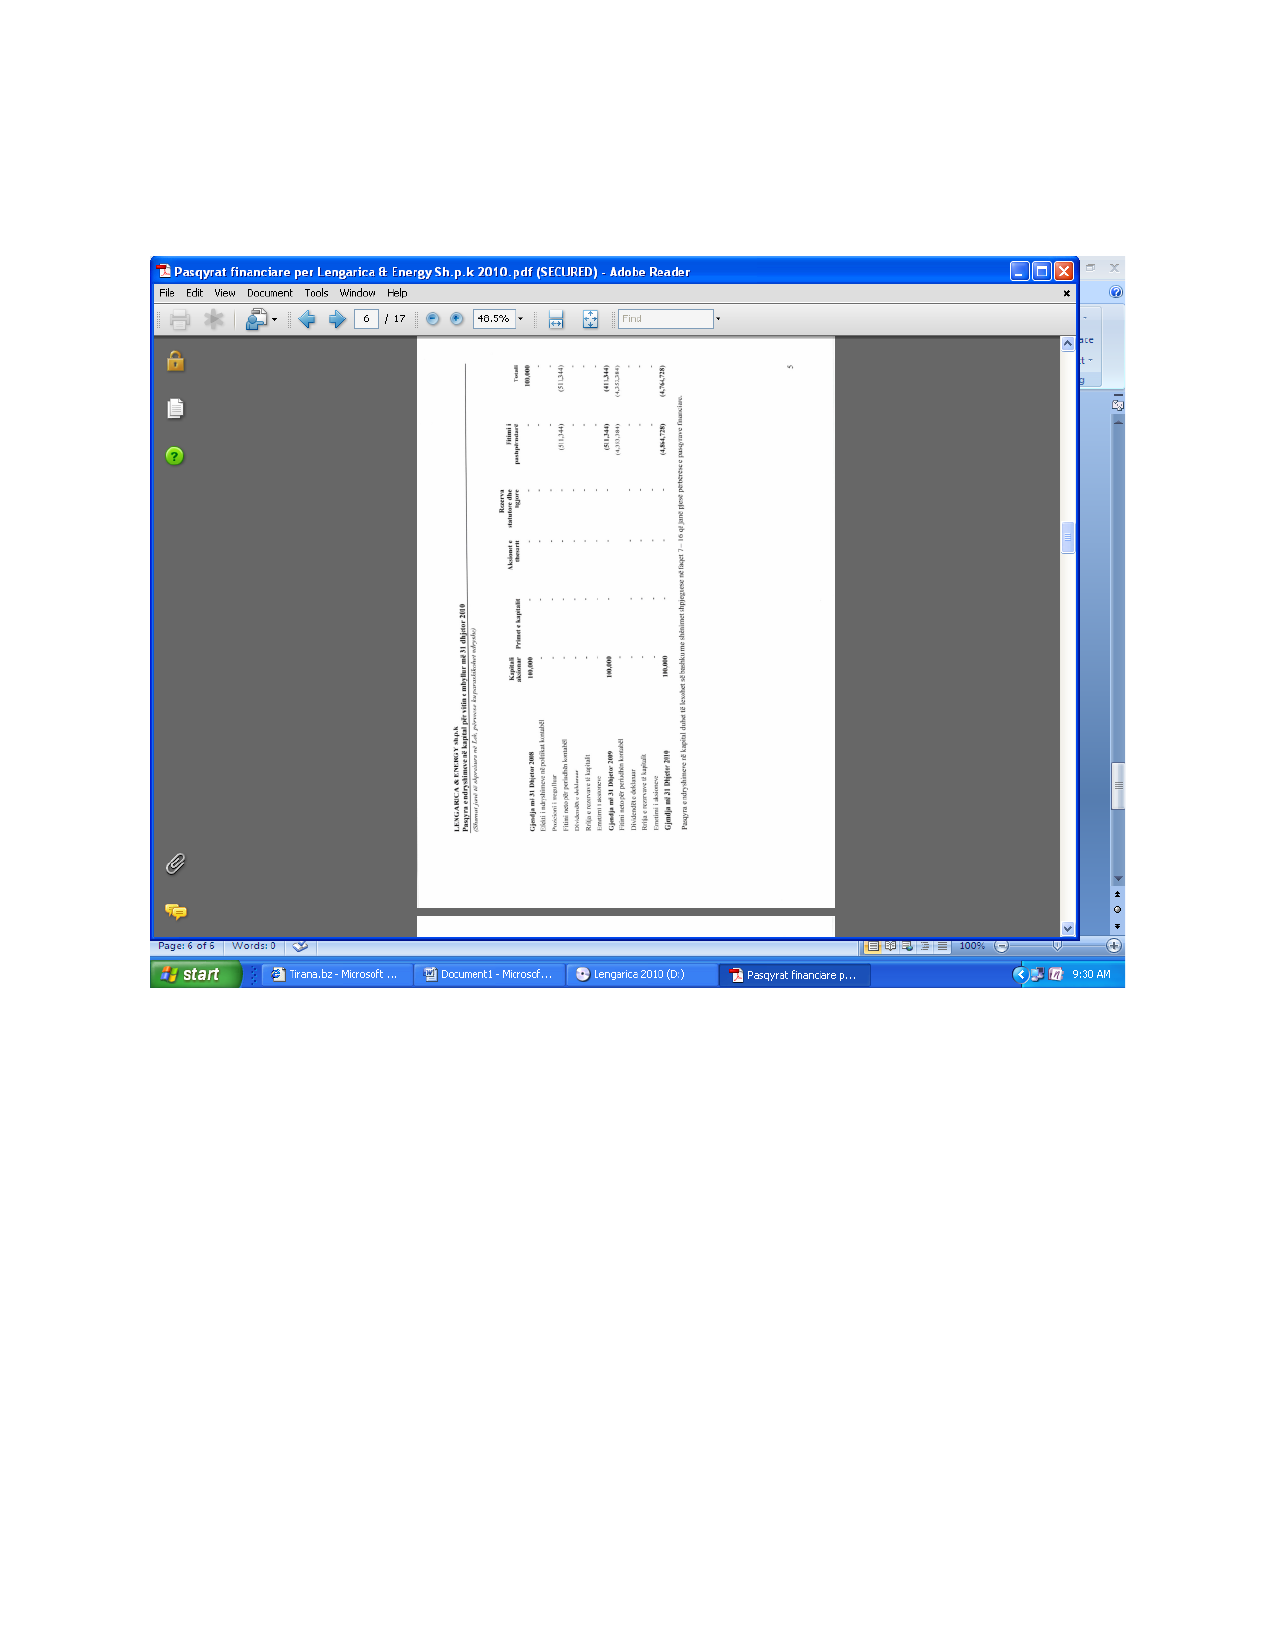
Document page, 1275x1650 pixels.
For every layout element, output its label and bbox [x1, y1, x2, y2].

picture [150, 256, 1125, 988]
